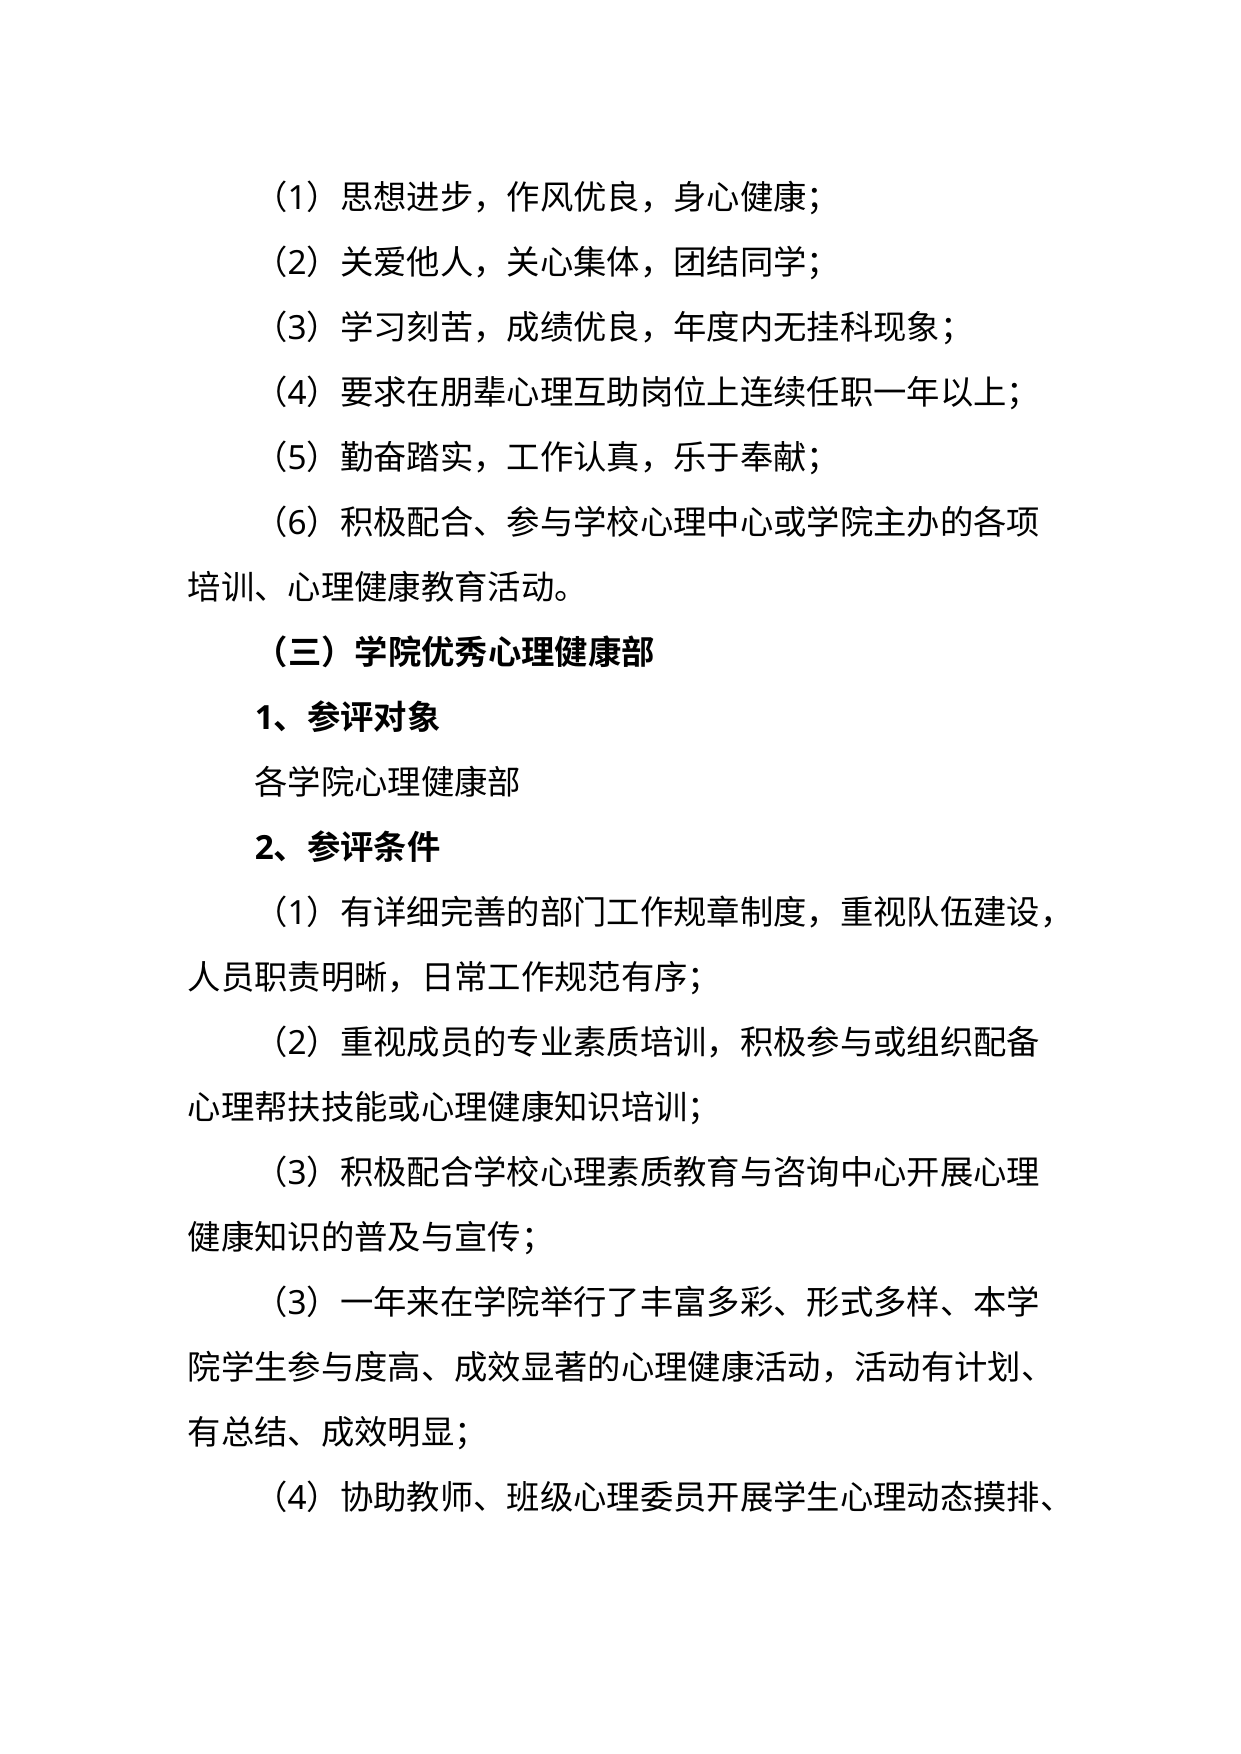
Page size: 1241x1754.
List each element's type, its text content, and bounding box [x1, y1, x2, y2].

text 1、参评对象 [187, 683, 1053, 748]
text （1）有详细完善的部门工作规章制度，重视队伍建设，人员职责明晰，日常工作规范有序； [187, 878, 1053, 1008]
text （6）积极配合、参与学校心理中心或学院主办的各项培训、心理健康教育活动。 [187, 488, 1053, 618]
text （4）要求在朋辈心理互助岗位上连续任职一年以上； [187, 358, 1053, 423]
text （3）积极配合学校心理素质教育与咨询中心开展心理健康知识的普及与宣传； [187, 1138, 1053, 1268]
text （2）重视成员的专业素质培训，积极参与或组织配备心理帮扶技能或心理健康知识培训； [187, 1008, 1053, 1138]
text 2、参评条件 [187, 813, 1053, 878]
text （5）勤奋踏实，工作认真，乐于奉献； [187, 423, 1053, 488]
text （3）一年来在学院举行了丰富多彩、形式多样、本学院学生参与度高、成效显著的心理健康活动，活动有计划、有总结、成效明显； [187, 1268, 1053, 1463]
text 各学院心理健康部 [187, 748, 1053, 813]
text （3）学习刻苦，成绩优良，年度内无挂科现象； [187, 293, 1053, 358]
text （2）关爱他人，关心集体，团结同学； [187, 228, 1053, 293]
text （三）学院优秀心理健康部 [187, 618, 1053, 683]
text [187, 1463, 1053, 1528]
text （1）思想进步，作风优良，身心健康； [187, 163, 1053, 228]
